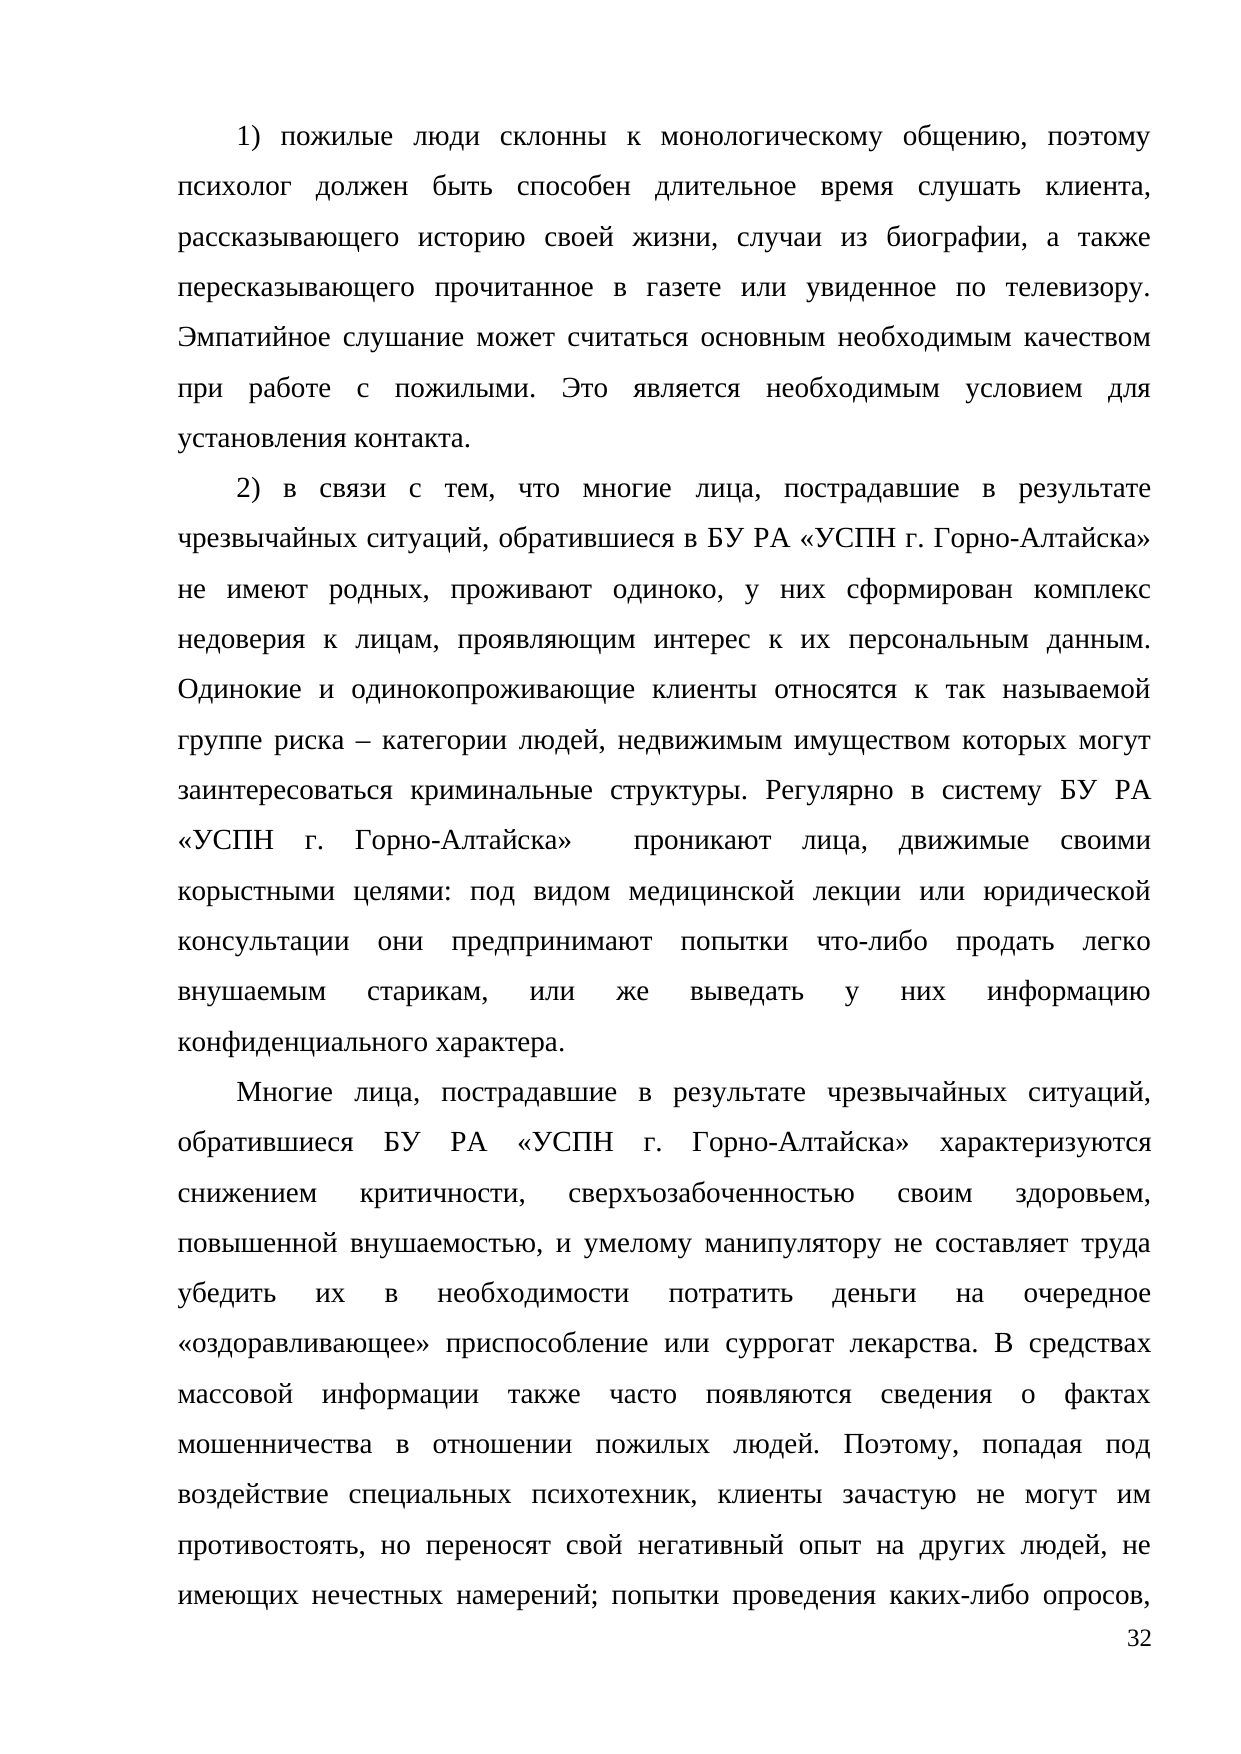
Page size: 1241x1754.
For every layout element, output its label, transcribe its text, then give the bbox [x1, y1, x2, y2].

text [177, 1074, 1152, 1611]
text 2) в связи с тем, что многие лица, пострадавшие в результате чрезвычайных ситуаций, обратившиеся в БУ РА «УСПН г. Горно-Алтайска» не имеют родных, проживают одиноко, у них сформирован комплекс недоверия к лицам, проявляющим интерес к их персональным данным. Одинокие и одинокопроживающие клиенты относятся к так называемой группе риска – категории людей, недвижимым имуществом которых могут заинтересоваться криминальные структуры. Регулярно в систему БУ РА «УСПН г. Горно-Алтайска» проникают лица, движимые своими корыстными целями: под видом медицинской лекции или юридической консультации они предпринимают попытки что-либо продать легко внушаемым старикам, или же выведать у них информацию конфиденциального характера. [177, 470, 1152, 1057]
text 1) пожилые люди склонны к монологическому общению, поэтому психолог должен быть способен длительное время слушать клиента, рассказывающего историю своей жизни, случаи из биографии, а также пересказывающего прочитанное в газете или увиденное по телевизору. Эмпатийное слушание может считаться основным необходимым качеством при работе с пожилыми. Это является необходимым условием для установления контакта. [177, 118, 1152, 453]
